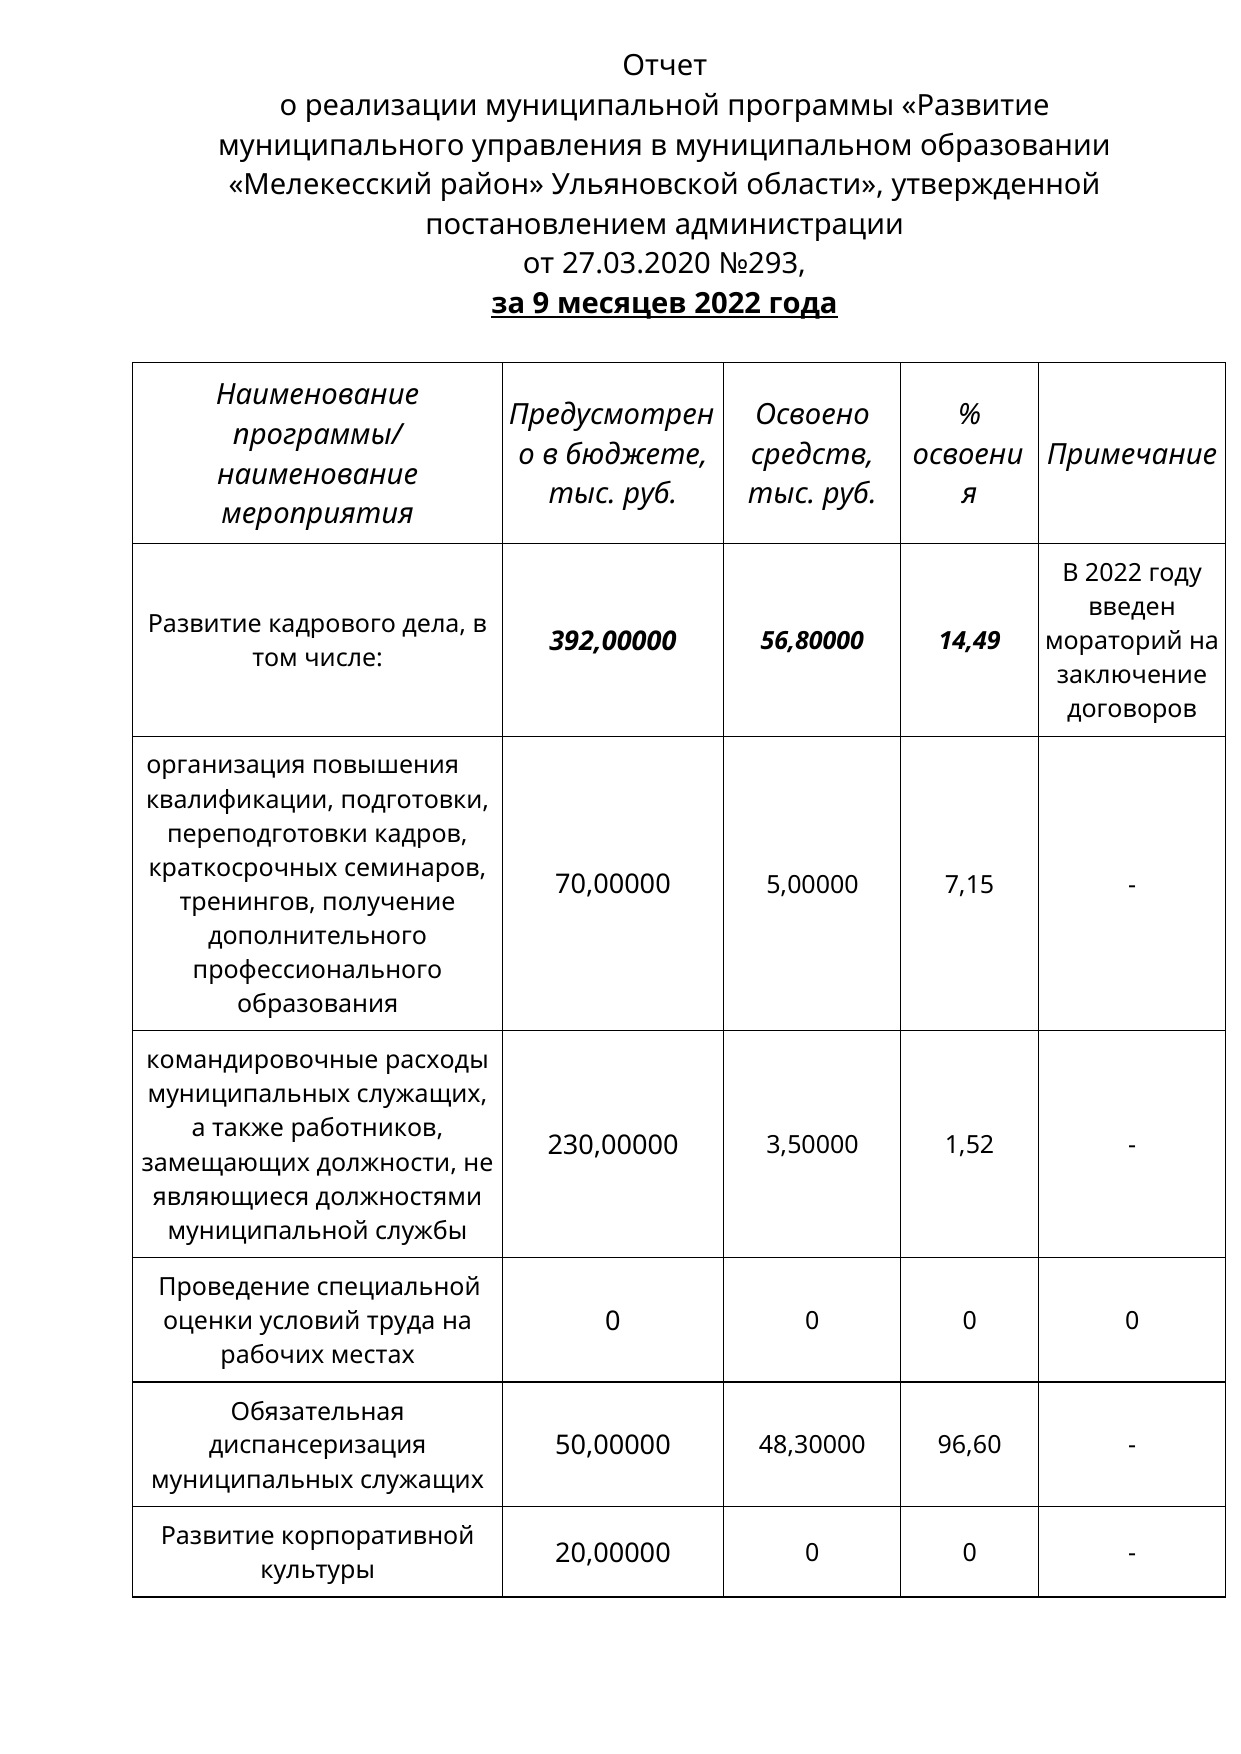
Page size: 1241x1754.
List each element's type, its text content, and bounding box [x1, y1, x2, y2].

table_header Освоено средств, тыс. руб. [724, 363, 900, 543]
table_cell 0 [901, 1507, 1038, 1596]
table_header % освоения [901, 363, 1038, 543]
table_cell 70,00000 [503, 737, 723, 1030]
text о реализации муниципальной программы «Развитие муниципального управления в муниципальном образовании «Мелекесский район» Ульяновской области», утвержденной постановлением администрации [177, 84, 1152, 243]
table_cell 0 [724, 1507, 900, 1596]
table_cell 0 [503, 1258, 723, 1381]
text от 27.03.2020 №293, [177, 243, 1152, 282]
table_cell - [1039, 737, 1225, 1030]
text за 9 месяцев 2022 года [177, 282, 1152, 322]
table_cell 3,50000 [724, 1031, 900, 1257]
table_cell Обязательная диспансеризация муниципальных служащих [133, 1383, 502, 1506]
table_cell 1,52 [901, 1031, 1038, 1257]
table_cell 0 [901, 1258, 1038, 1381]
table_cell Развитие корпоративной культуры [133, 1507, 502, 1596]
table_cell 392,00000 [503, 544, 723, 736]
table_cell - [1039, 1383, 1225, 1506]
table_header Примечание [1039, 363, 1225, 543]
table_cell 56,80000 [724, 544, 900, 736]
text Отчет [177, 44, 1152, 84]
table_cell 14,49 [901, 544, 1038, 736]
table_cell Развитие кадрового дела, в том числе: [133, 544, 502, 736]
table_cell - [1039, 1507, 1225, 1596]
table_header Наименование программы/ наименование мероприятия [133, 363, 502, 543]
table_cell 20,00000 [503, 1507, 723, 1596]
table_cell 48,30000 [724, 1383, 900, 1506]
table_cell 0 [724, 1258, 900, 1381]
table_cell 50,00000 [503, 1383, 723, 1506]
table_cell организация повышения квалификации, подготовки, переподготовки кадров, краткосрочных семинаров, тренингов, получение дополнительного профессионального образования [133, 737, 502, 1030]
table_cell 96,60 [901, 1383, 1038, 1506]
table_cell 0 [1039, 1258, 1225, 1381]
table_cell В 2022 году введен мораторий на заключение договоров [1039, 544, 1225, 736]
table_cell 5,00000 [724, 737, 900, 1030]
table_header Предусмотрено в бюджете, тыс. руб. [503, 363, 723, 543]
table_cell Проведение специальной оценки условий труда на рабочих местах [133, 1258, 502, 1381]
table_cell - [1039, 1031, 1225, 1257]
table_cell 7,15 [901, 737, 1038, 1030]
table_cell командировочные расходы муниципальных служащих, а также работников, замещающих должности, не являющиеся должностями муниципальной службы [133, 1031, 502, 1257]
table_cell 230,00000 [503, 1031, 723, 1257]
